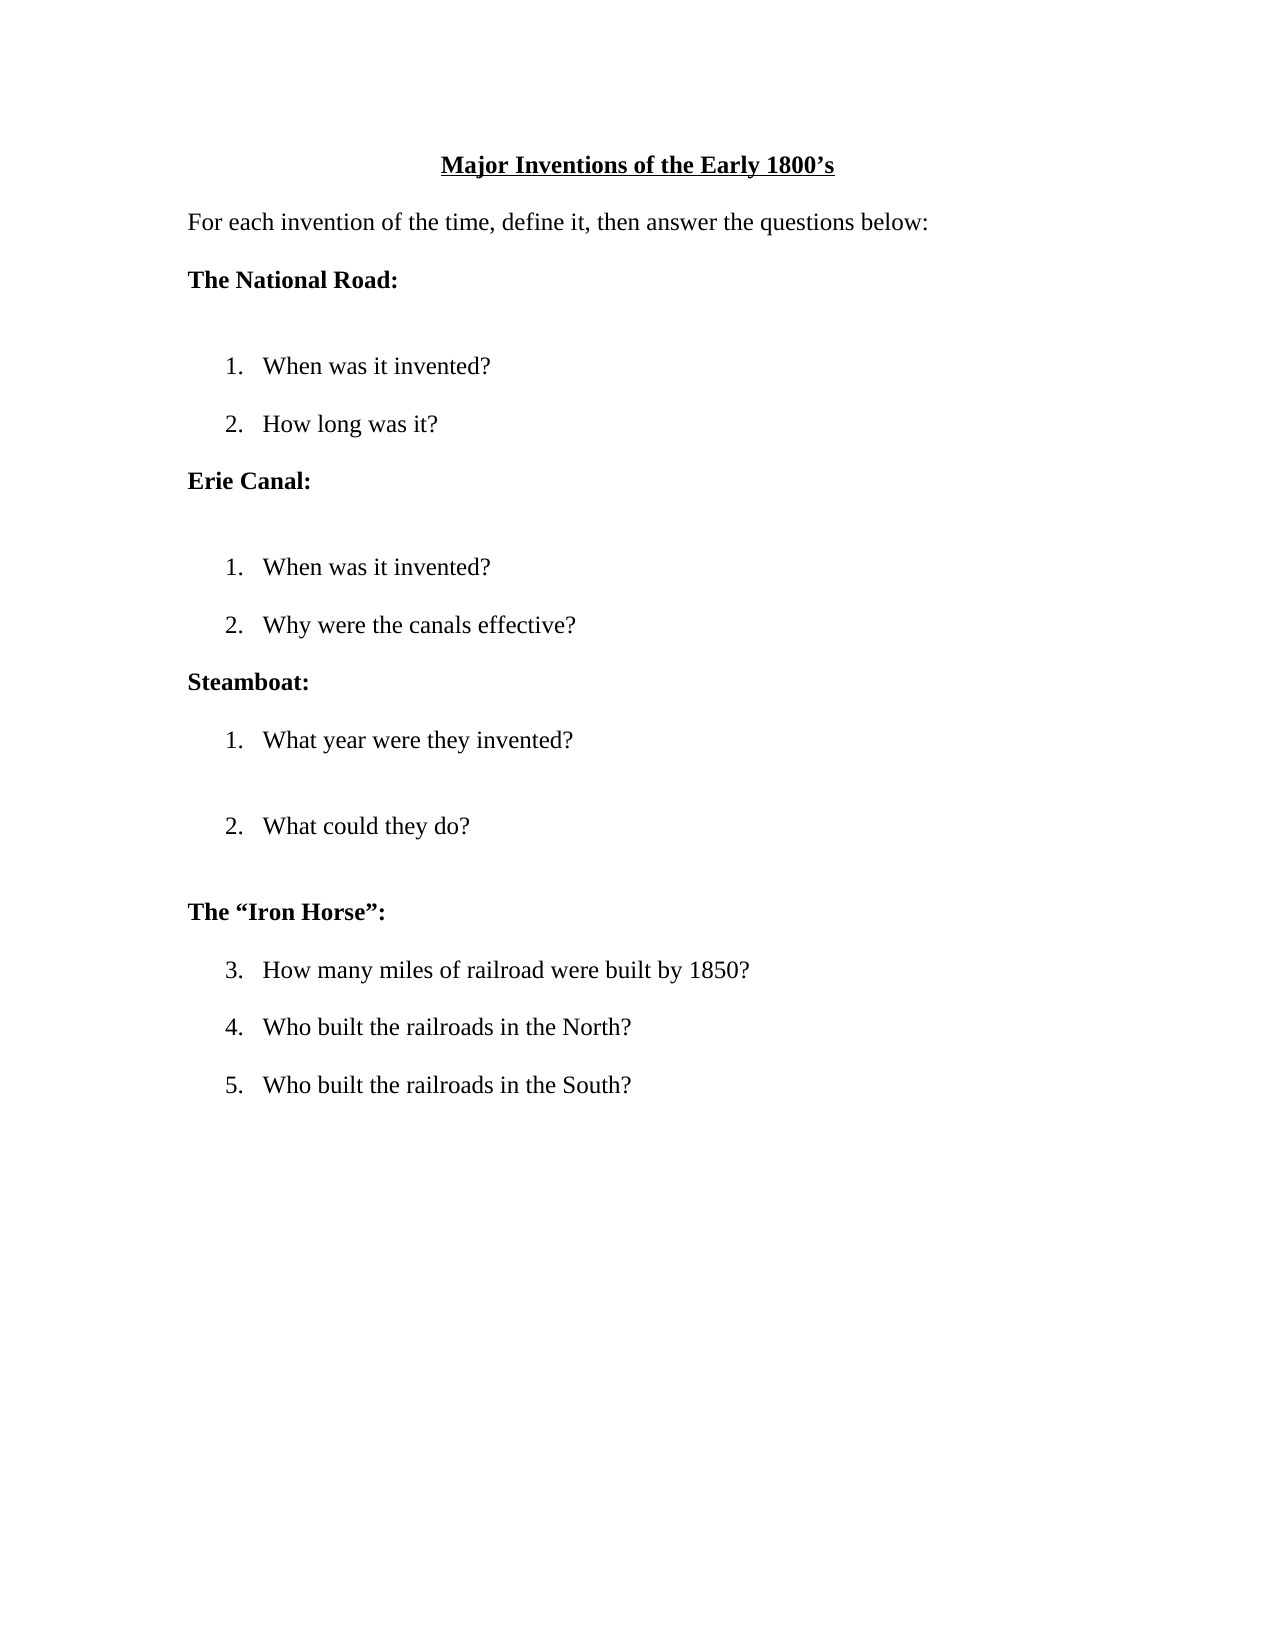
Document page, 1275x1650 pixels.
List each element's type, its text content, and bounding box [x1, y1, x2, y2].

list What could they do? [225, 811, 1087, 840]
list When was it invented? [225, 351, 1087, 380]
list What year were they invented? [225, 725, 1087, 754]
list Why were the canals effective? [225, 610, 1087, 639]
text For each invention of the time, define it, then answer the questions below: [187, 207, 1087, 236]
list Who built the railroads in the North? [225, 1012, 1087, 1041]
text Erie Canal: [187, 466, 1087, 495]
text The National Road: [187, 265, 1087, 294]
list Who built the railroads in the South? [225, 1070, 1087, 1099]
list How long was it? [225, 409, 1087, 437]
text Steamboat: [187, 667, 1087, 696]
list How many miles of railroad were built by 1850? [225, 955, 1087, 984]
text The “Iron Horse”: [187, 897, 1087, 926]
text Major Inventions of the Early 1800’s [187, 150, 1087, 179]
list When was it invented? [225, 552, 1087, 581]
